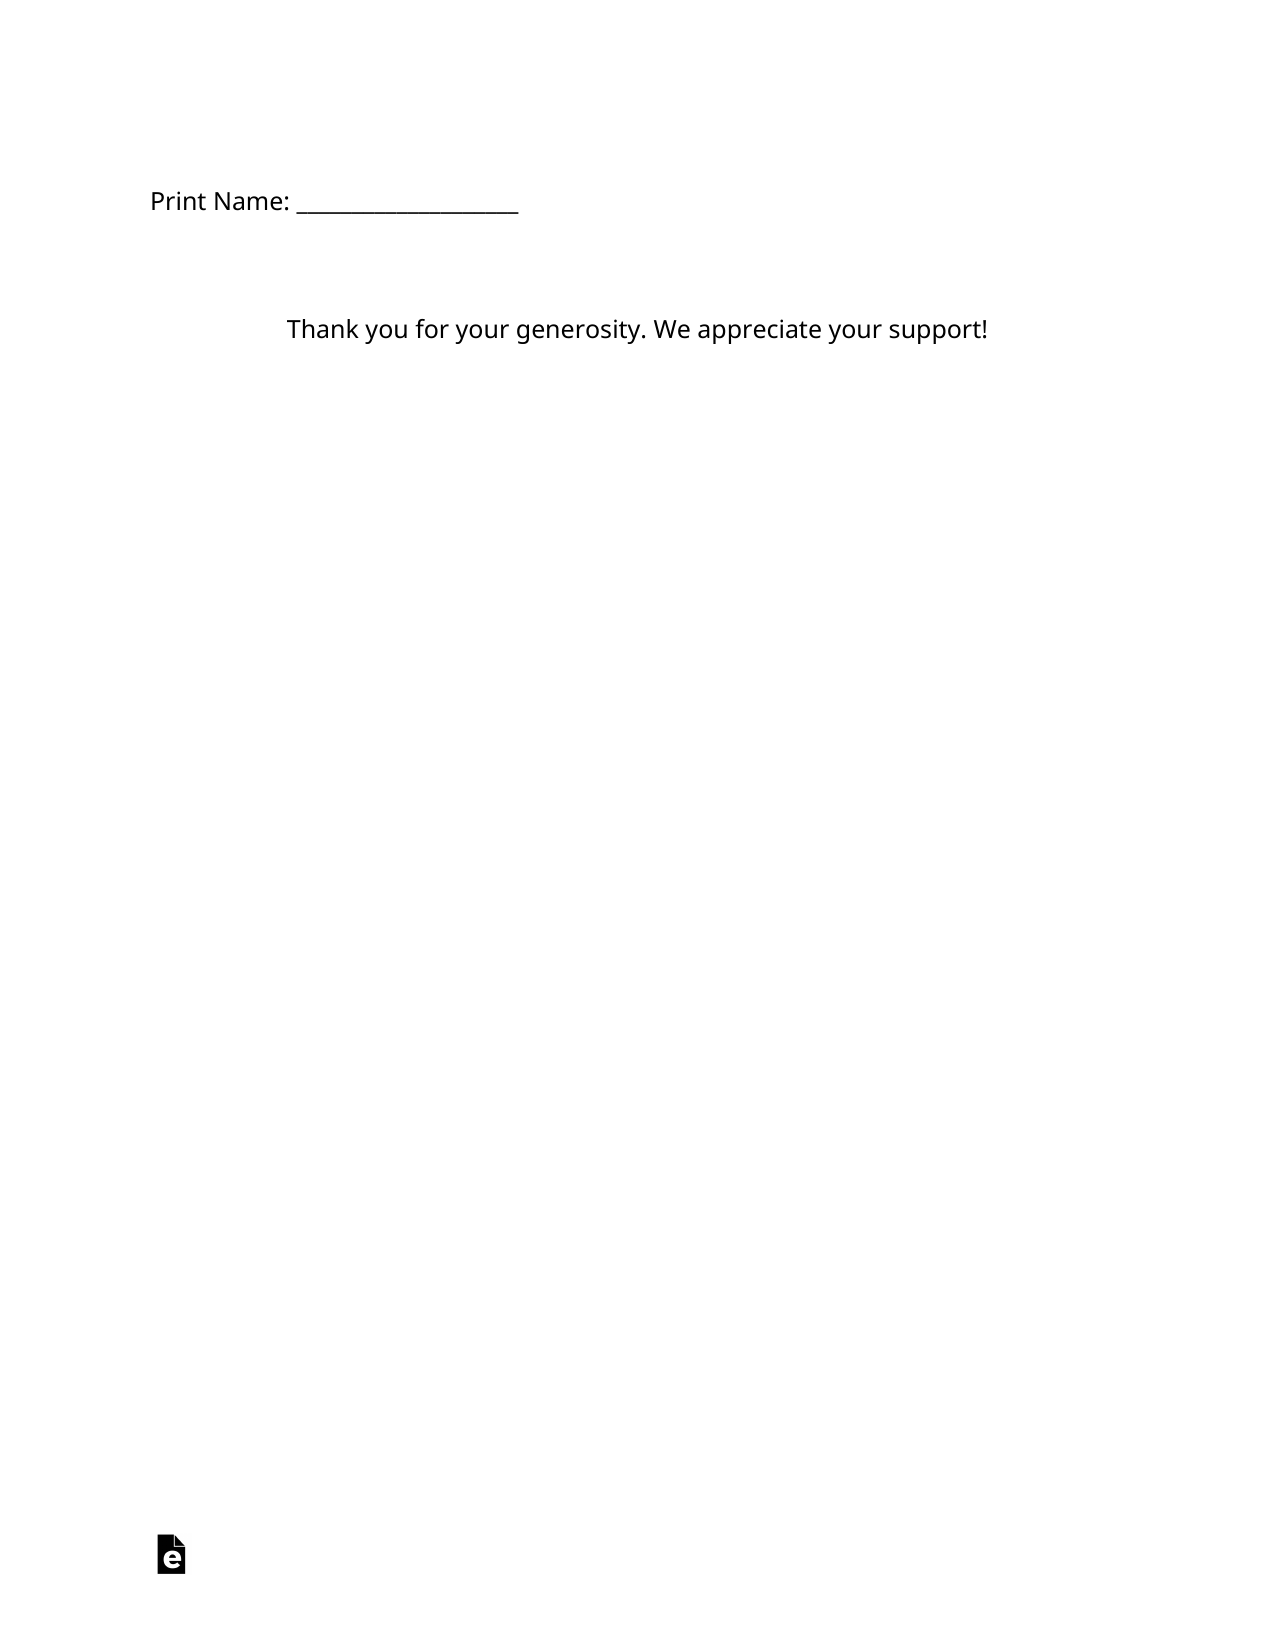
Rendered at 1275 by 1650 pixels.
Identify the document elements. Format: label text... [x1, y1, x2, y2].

text Print Name: ____________________ [150, 184, 1125, 218]
text Thank you for your generosity. We appreciate your support! [150, 311, 1125, 345]
picture [150, 1533, 192, 1575]
